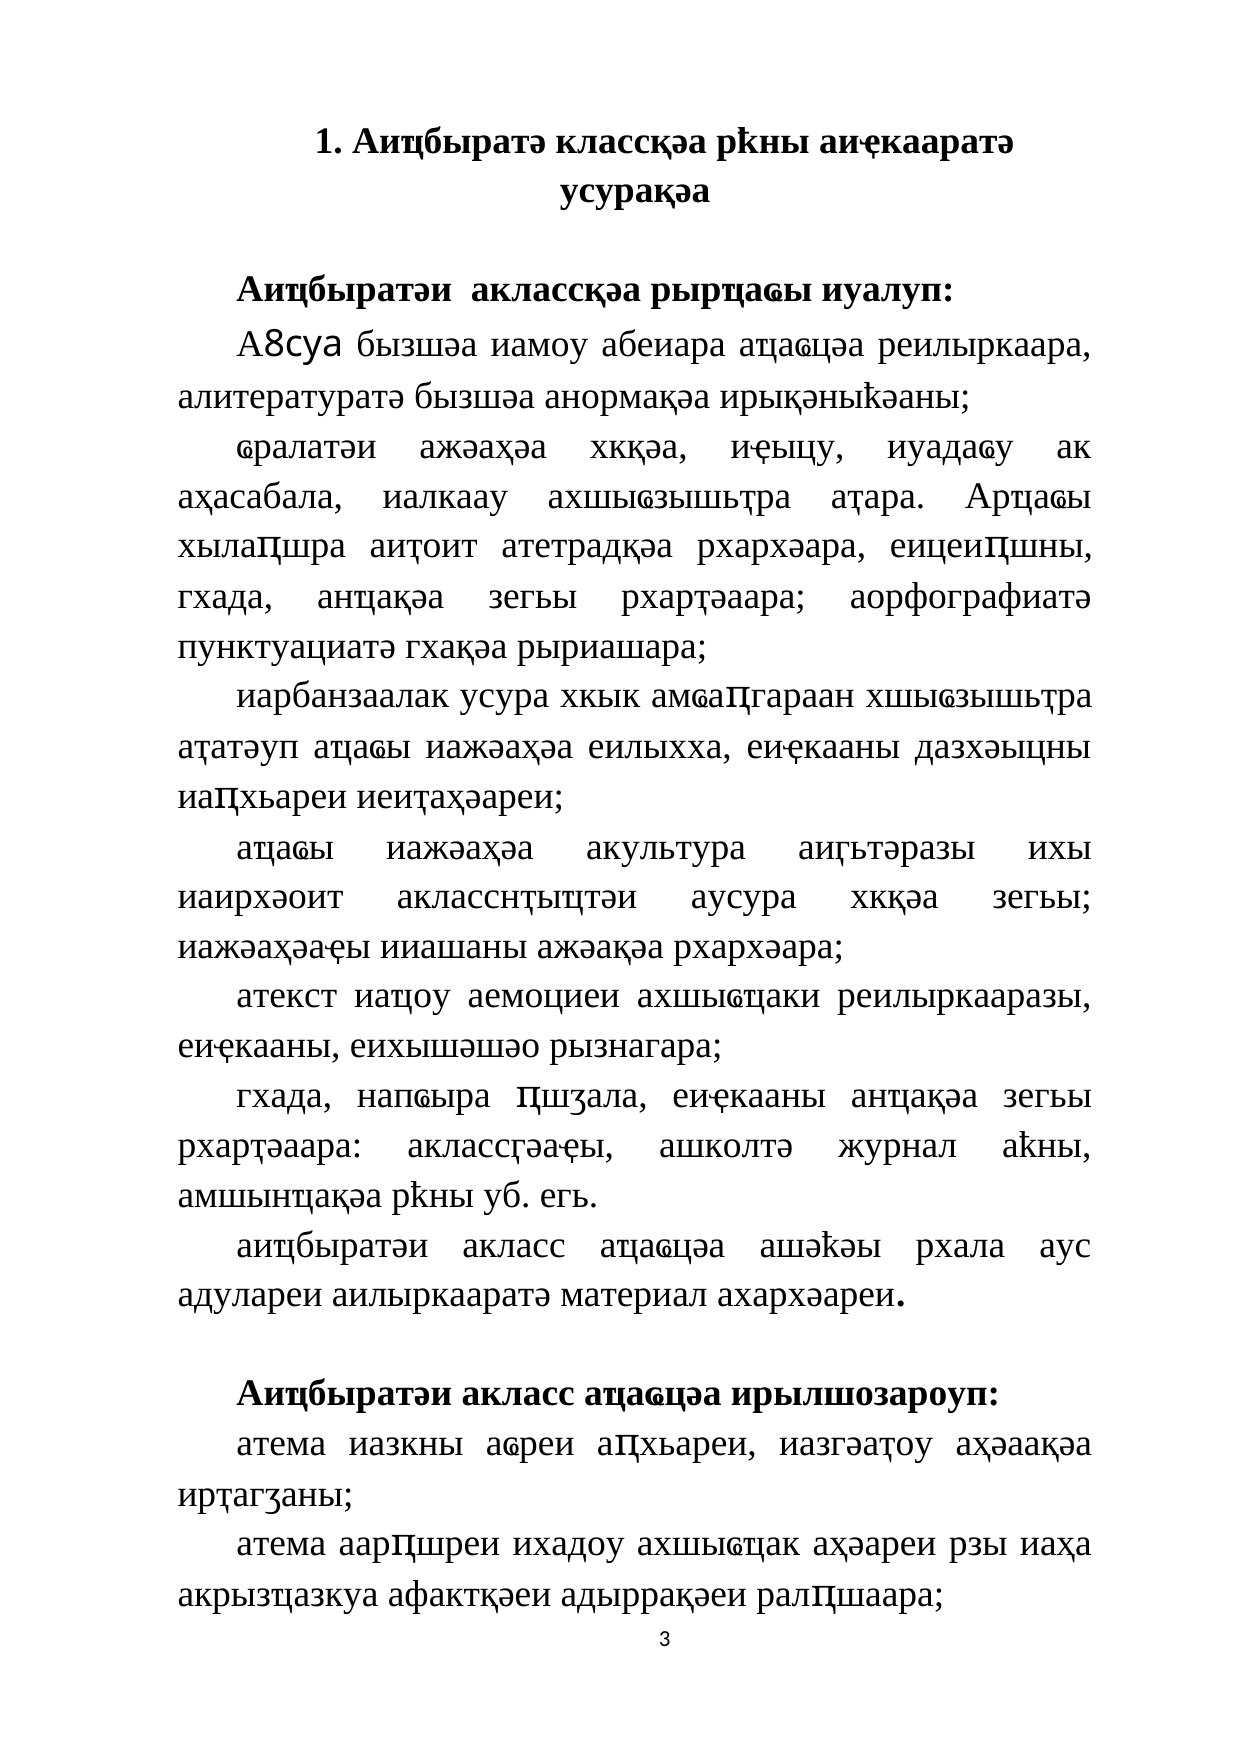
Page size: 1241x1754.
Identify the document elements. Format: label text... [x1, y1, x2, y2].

text Аиҵбыратәи аклассқәа рырҵаҩы иуалуп: [177, 267, 1093, 310]
text ҩралатәи ажәаҳәа хкқәа, иҿыцу, иуадаҩу ак аҳасабала, иалкаау ахшыҩзышьҭра аҭара. Арҵаҩы хылаԥшра аиҭоит атетрадқәа рхархәара, еицеиԥшны, гхада, анҵақәа зегьы рхарҭәаара; аорфографиатә пунктуациатә гхақәа рыриашара; [177, 423, 1093, 666]
text Аиҵбыратәи акласс аҵаҩцәа ирылшозароуп: [177, 1371, 1093, 1414]
text иарбанзаалак усура хкык амҩаԥгараан хшыҩзышьҭра аҭатәуп аҵаҩы иажәаҳәа еилыхха, еиҿкааны дазхәыцны иаԥхьареи иеиҭаҳәареи; [177, 673, 1093, 817]
text аиҵбыратәи акласс аҵаҩцәа ашәҟәы рхала аус адулареи аилыркааратә материал ахархәареи. [177, 1222, 1093, 1315]
text 1. Аиҵбыратә классқәа рҟны аиҿкааратә усурақәа [177, 118, 1093, 211]
text атема иазкны аҩреи аԥхьареи, иазгәаҭоу аҳәаақәа ирҭагӡаны; [177, 1420, 1093, 1514]
text аҵаҩы иажәаҳәа акультура аиӷьтәразы ихы иаирхәоит акласснҭыҵтәи аусура хкқәа зегьы; иажәаҳәаҿы ииашаны ажәақәа рхархәара; [177, 824, 1093, 966]
text А8суа бызшәа иамоу абеиара аҵаҩцәа реилыркаара, алитературатә бызшәа анормақәа ирықәныҟәаны; [177, 316, 1093, 417]
text атекст иаҵоу аемоциеи ахшыҩҵаки реилыркааразы, еиҿкааны, еихышәшәо рызнагара; [177, 973, 1093, 1066]
text гхада, напҩыра ԥшӡала, еиҿкааны анҵақәа зегьы рхарҭәаара: аклассӷәаҿы, ашколтә журнал аҟны, амшынҵақәа рҟны уб. егь. [177, 1072, 1093, 1216]
text атема аарԥшреи ихадоу ахшыҩҵак аҳәареи рзы иаҳа акрызҵазкуа афактқәеи адыррақәеи ралԥшаара; [177, 1521, 1093, 1616]
